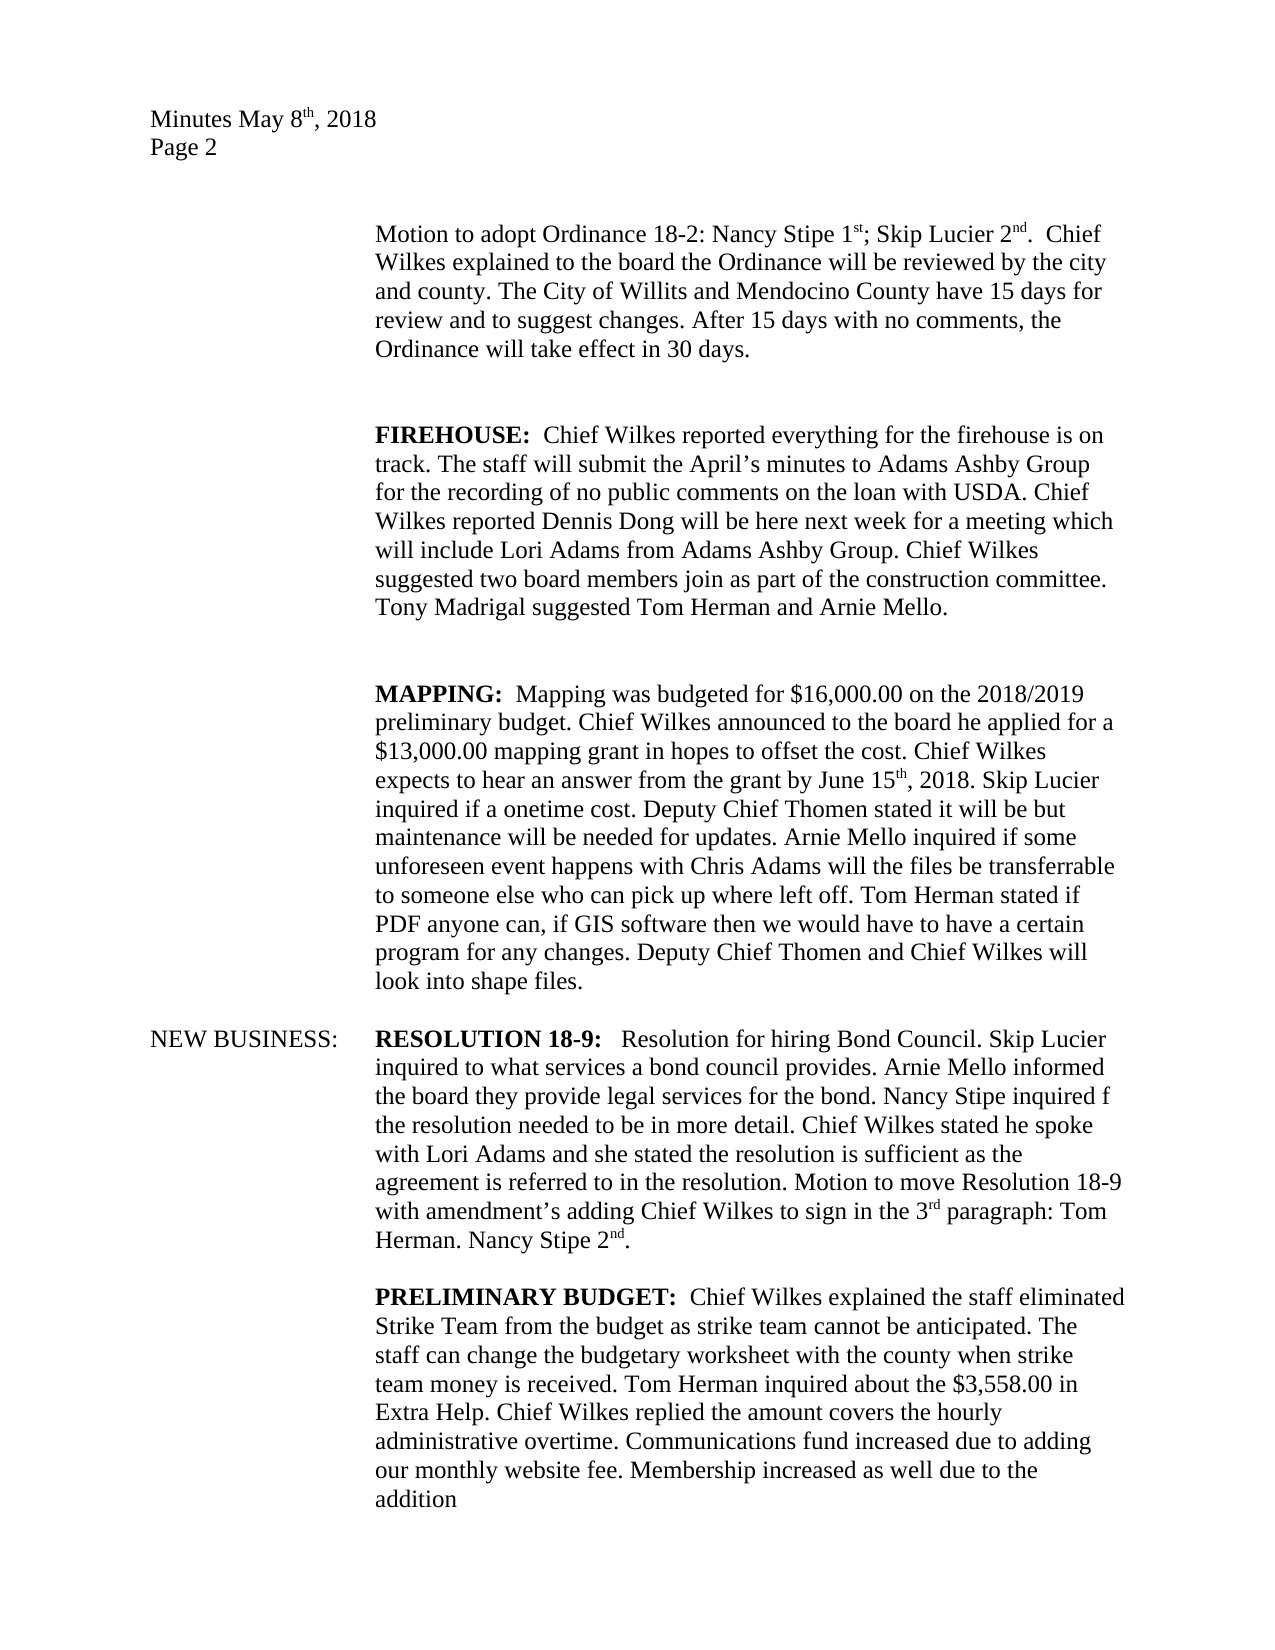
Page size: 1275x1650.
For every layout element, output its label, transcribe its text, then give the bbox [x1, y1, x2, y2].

text Motion to adopt Ordinance 18-2: Nancy Stipe 1st; Skip Lucier 2nd. Chief Wilkes explained to the board the Ordinance will be reviewed by the city and county. The City of Willits and Mendocino County have 15 days for review and to suggest changes. After 15 days with no comments, the Ordinance will take effect in 30 days. [375, 219, 1125, 362]
text FIREHOUSE: Chief Wilkes reported everything for the firehouse is on track. The staff will submit the April’s minutes to Adams Ashby Group for the recording of no public comments on the loan with USDA. Chief Wilkes reported Dennis Dong will be here next week for a meeting which will include Lori Adams from Adams Ashby Group. Chief Wilkes suggested two board members join as part of the construction committee. Tony Madrigal suggested Tom Herman and Arnie Mello. [150, 420, 1125, 621]
text PRELIMINARY BUDGET: Chief Wilkes explained the staff eliminated Strike Team from the budget as strike team cannot be anticipated. The staff can change the budgetary worksheet with the county when strike team money is received. Tom Herman inquired about the $3,558.00 in Extra Help. Chief Wilkes replied the amount covers the hourly administrative overtime. Communications fund increased due to adding our monthly website fee. Membership increased as well due to the addition [150, 1282, 1125, 1512]
text NEW BUSINESS: RESOLUTION 18-9: Resolution for hiring Bond Council. Skip Lucier inquired to what services a bond council provides. Arnie Mello informed the board they provide legal services for the bond. Nancy Stipe inquired f the resolution needed to be in more detail. Chief Wilkes stated he spoke with Lori Adams and she stated the resolution is sufficient as the agreement is referred to in the resolution. Motion to move Resolution 18-9 with amendment’s adding Chief Wilkes to sign in the 3rd paragraph: Tom Herman. Nancy Stipe 2nd. [150, 1024, 1125, 1254]
text MAPPING: Mapping was budgeted for $16,000.00 on the 2018/2019 preliminary budget. Chief Wilkes announced to the board he applied for a $13,000.00 mapping grant in hopes to offset the cost. Chief Wilkes expects to hear an answer from the grant by June 15th, 2018. Skip Lucier inquired if a onetime cost. Deputy Chief Thomen stated it will be but maintenance will be needed for updates. Arnie Mello inquired if some unforeseen event happens with Chris Adams will the files be transferrable to someone else who can pick up where left off. Tom Herman stated if PDF anyone can, if GIS software then we would have to have a certain program for any changes. Deputy Chief Thomen and Chief Wilkes will look into shape files. [375, 679, 1125, 995]
text Minutes May 8th, 2018 [150, 104, 1125, 132]
text Page 2 [150, 132, 1125, 161]
